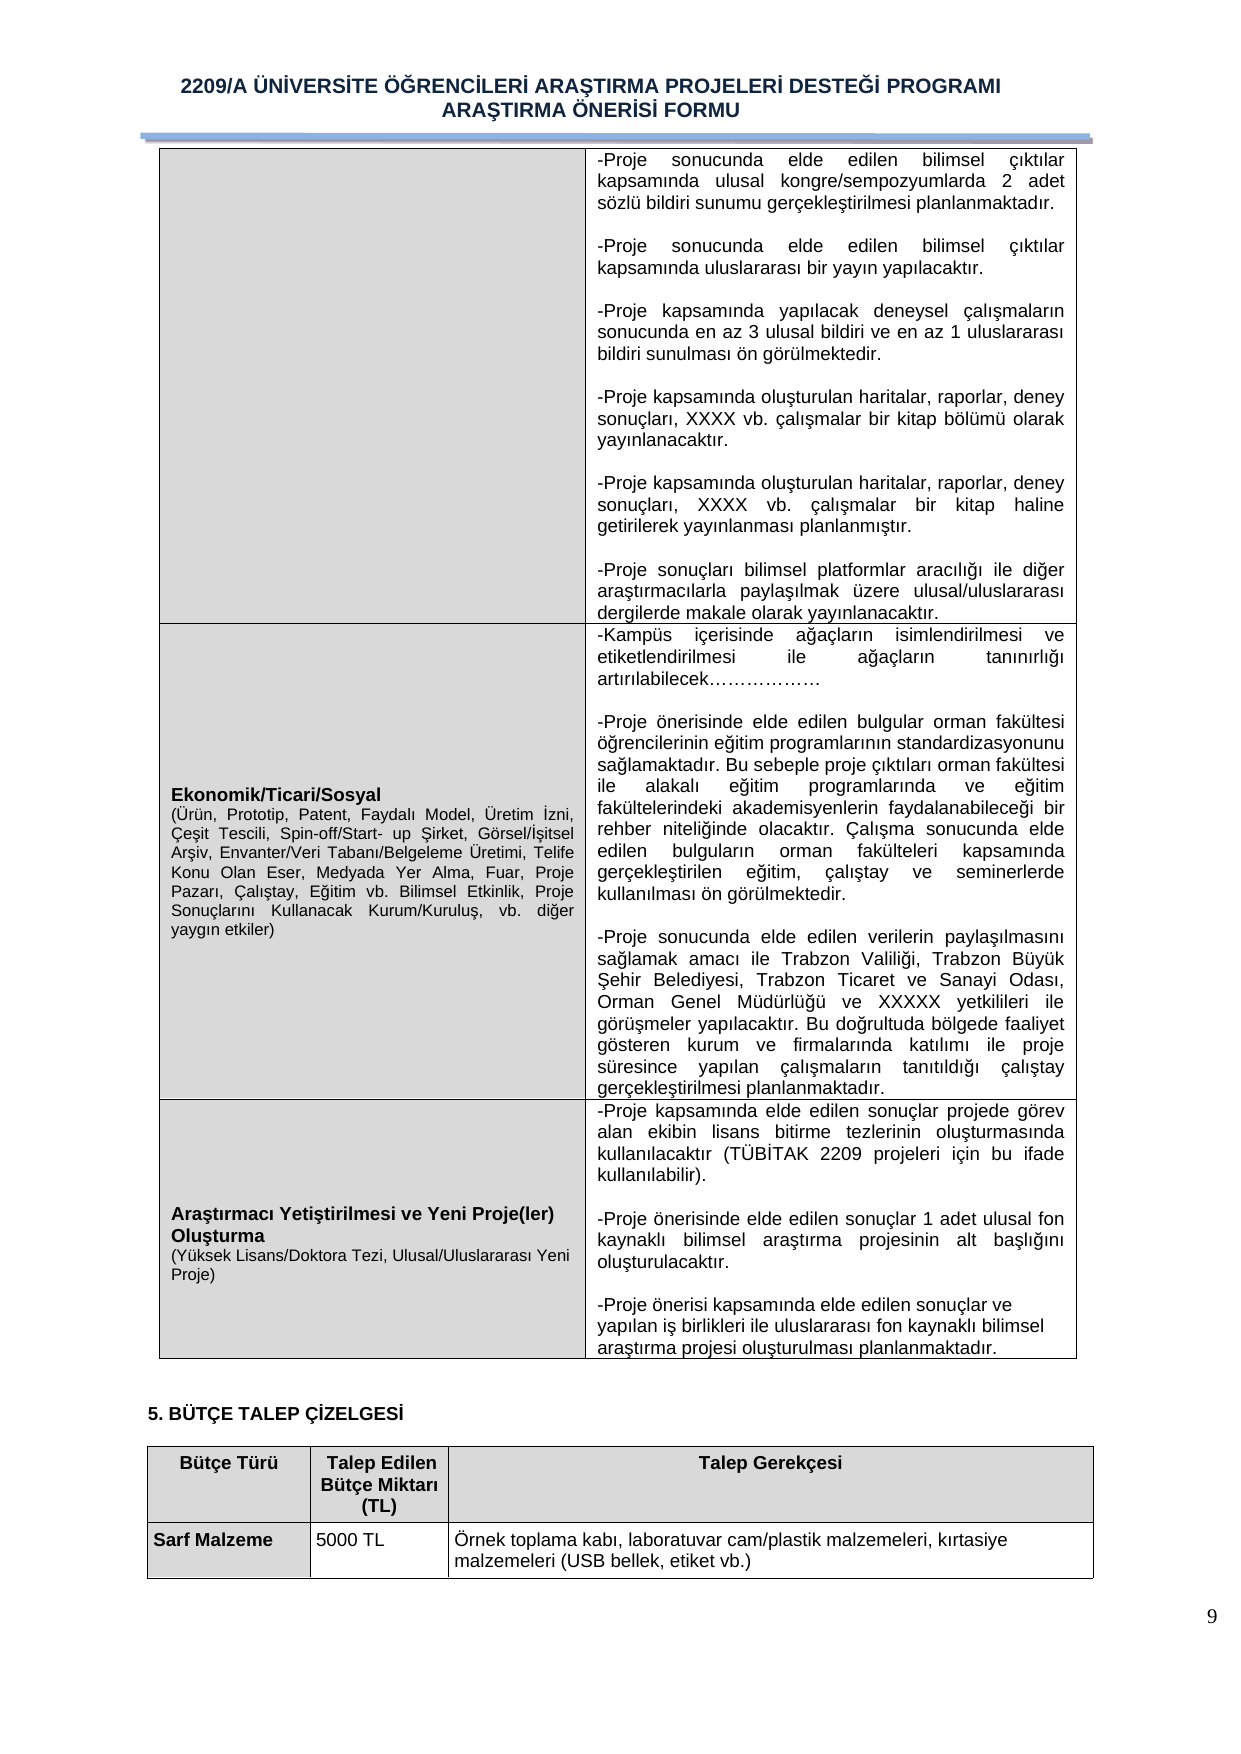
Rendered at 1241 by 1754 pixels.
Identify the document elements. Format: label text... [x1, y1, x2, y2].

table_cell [586, 149, 1076, 623]
table_cell Örnek toplama kabı, laboratuvar cam/plastik malzemeleri, kırtasiye malzemeleri (USB bellek, etiket vb.) [449, 1523, 1093, 1577]
table_cell -Proje kapsamında elde edilen sonuçlar projede görev alan ekibin lisans bitirme tezlerinin oluşturmasında kullanılacaktır (TÜBİTAK 2209 projeleri için bu ifade kullanılabilir). -Proje önerisinde elde edilen sonuçlar 1 adet ulusal fon kaynaklı bilimsel araştırma projesinin alt başlığını oluşturulacaktır. -Proje önerisi kapsamında elde edilen sonuçlar ve yapılan iş birlikleri ile uluslararası fon kaynaklı bilimsel araştırma projesi oluşturulması planlanmaktadır. [586, 1100, 1076, 1358]
table_cell Araştırmacı Yetiştirilmesi ve Yeni Proje(ler) Oluşturma (Yüksek Lisans/Doktora Tezi, Ulusal/Uluslararası Yeni Proje) [160, 1100, 585, 1358]
table_header Bütçe Türü [148, 1447, 310, 1522]
table_header Talep Edilen Bütçe Miktarı (TL) [311, 1447, 448, 1522]
table_cell Ekonomik/Ticari/Sosyal (Ürün, Prototip, Patent, Faydalı Model, Üretim İzni, Çeşit Tescili, Spin-off/Start- up Şirket, Görsel/İşitsel Arşiv, Envanter/Veri Tabanı/Belgeleme Üretimi, Telife Konu Olan Eser, Medyada Yer Alma, Fuar, Proje Pazarı, Çalıştay, Eğitim vb. Bilimsel Etkinlik, Proje Sonuçlarını Kullanacak Kurum/Kuruluş, vb. diğer yaygın etkiler) [160, 624, 585, 1098]
table_cell Sarf Malzeme [148, 1523, 310, 1577]
table_cell 5000 TL [311, 1523, 448, 1577]
table_header Talep Gerekçesi [449, 1447, 1093, 1522]
text 5. BÜTÇE TALEP ÇİZELGESİ [148, 1402, 1092, 1424]
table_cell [160, 149, 585, 623]
table_cell -Kampüs içerisinde ağaçların isimlendirilmesi ve etiketlendirilmesi ile ağaçların tanınırlığı artırılabilecek……………… -Proje önerisinde elde edilen bulgular orman fakültesi öğrencilerinin eğitim programlarının standardizasyonunu sağlamaktadır. Bu sebeple proje çıktıları orman fakültesi ile alakalı eğitim programlarında ve eğitim fakültelerindeki akademisyenlerin faydalanabileceği bir rehber niteliğinde olacaktır. Çalışma sonucunda elde edilen bulguların orman fakülteleri kapsamında gerçekleştirilen eğitim, çalıştay ve seminerlerde kullanılması ön görülmektedir. -Proje sonucunda elde edilen verilerin paylaşılmasını sağlamak amacı ile Trabzon Valiliği, Trabzon Büyük Şehir Belediyesi, Trabzon Ticaret ve Sanayi Odası, Orman Genel Müdürlüğü ve XXXXX yetkilileri ile görüşmeler yapılacaktır. Bu doğrultuda bölgede faaliyet gösteren kurum ve firmalarında katılımı ile proje süresince yapılan çalışmaların tanıtıldığı çalıştay gerçekleştirilmesi planlanmaktadır. [586, 624, 1076, 1098]
